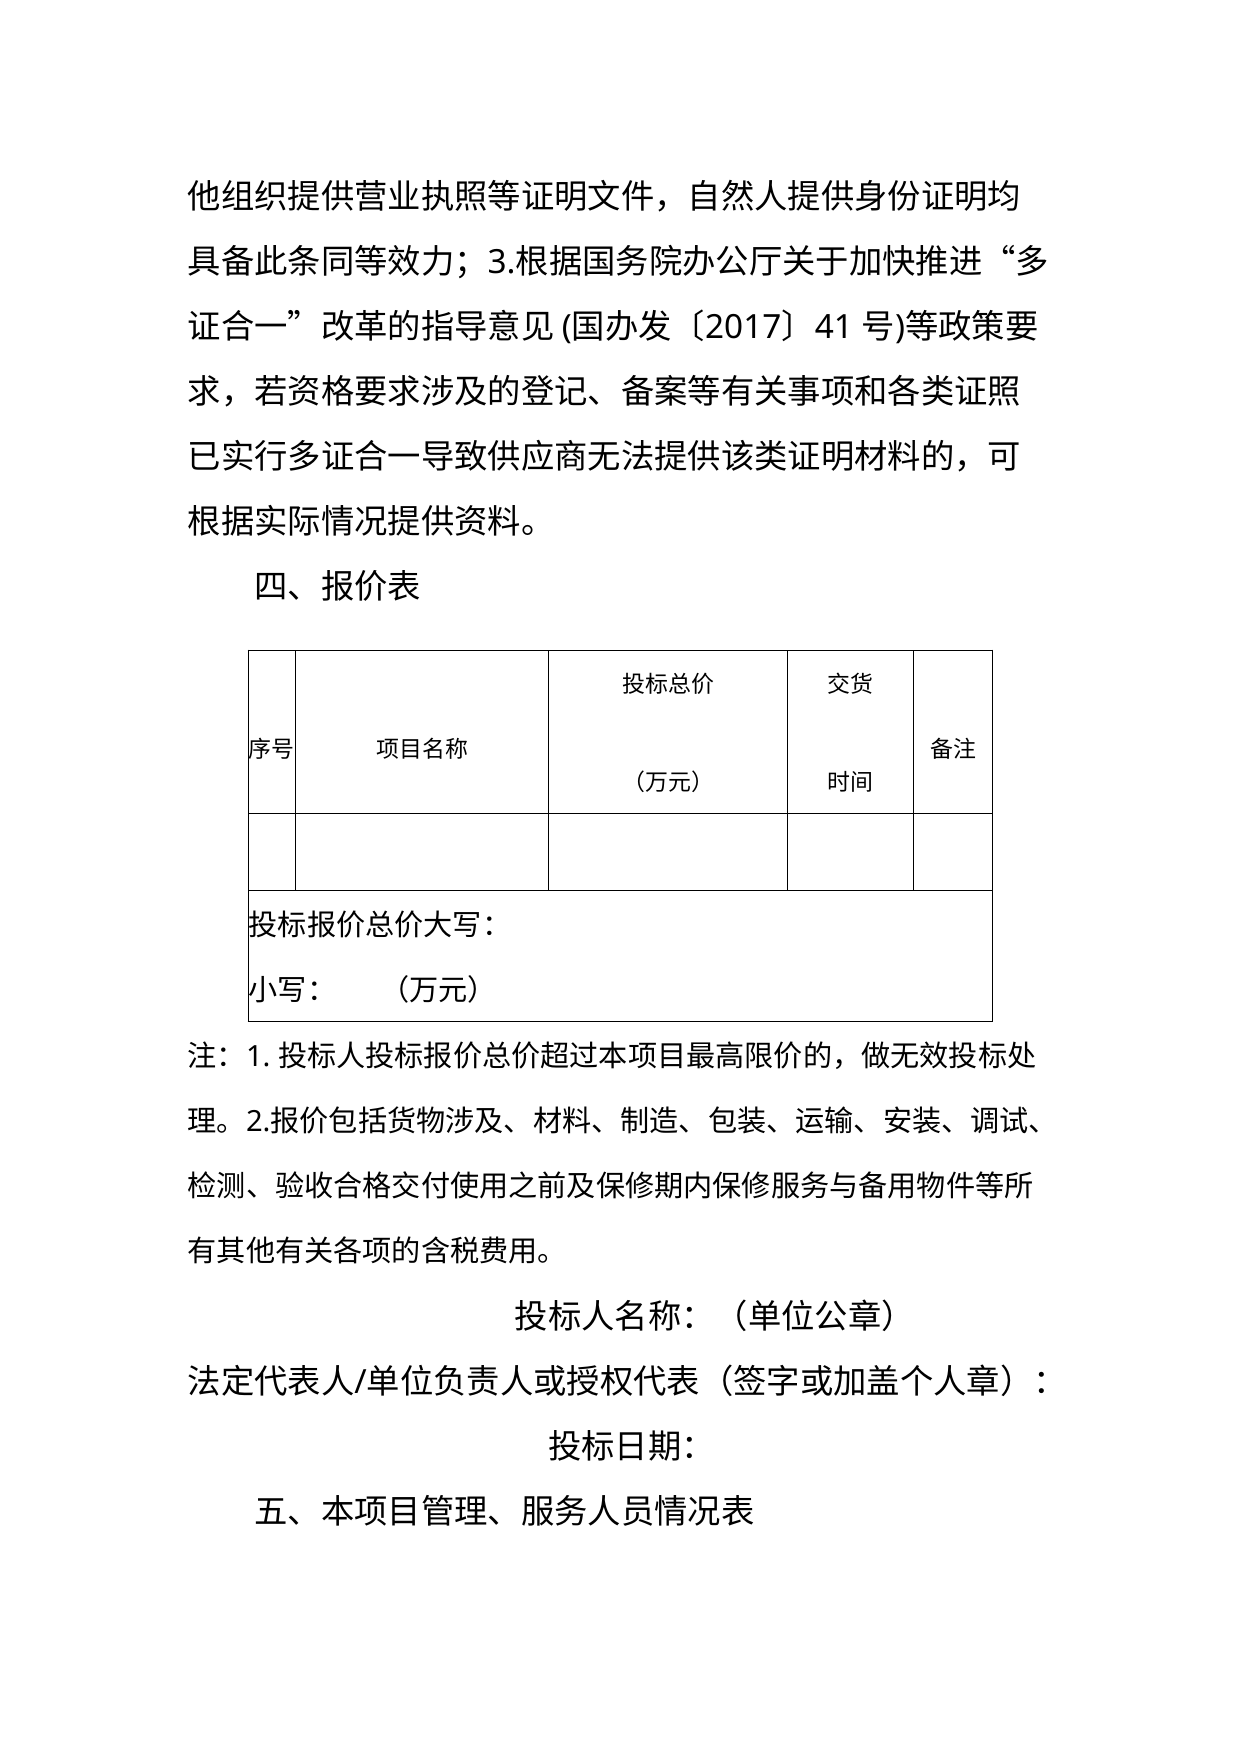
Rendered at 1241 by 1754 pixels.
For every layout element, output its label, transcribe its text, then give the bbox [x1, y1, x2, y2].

table_cell [549, 814, 787, 889]
table_cell [914, 814, 992, 889]
table_cell [249, 814, 295, 889]
text 投标人名称：（单位公章） [281, 1282, 1053, 1347]
table_cell 投标报价总价大写： 小写： （万元） [249, 891, 992, 1021]
text 投标日期： [281, 1412, 1053, 1477]
table_header 序号 [249, 651, 295, 813]
table_cell [788, 814, 913, 889]
table_header 交货 时间 [788, 651, 913, 813]
table_header 备注 [914, 651, 992, 813]
text 法定代表人/单位负责人或授权代表（签字或加盖个人章）： [187, 1347, 1053, 1412]
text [187, 162, 1053, 552]
text 注：1. 投标人投标报价总价超过本项目最高限价的，做无效投标处理。2.报价包括货物涉及、材料、制造、包装、运输、安装、调试、检测、验收合格交付使用之前及保修期内保修服务与备用物件等所有其他有关各项的含税费用。 [187, 1022, 1053, 1282]
table_cell [296, 814, 548, 889]
text 五、本项目管理、服务人员情况表 [187, 1477, 1053, 1542]
table_header 项目名称 [296, 651, 548, 813]
list 报价表 [187, 552, 1053, 617]
table_header 投标总价 （万元） [549, 651, 787, 813]
